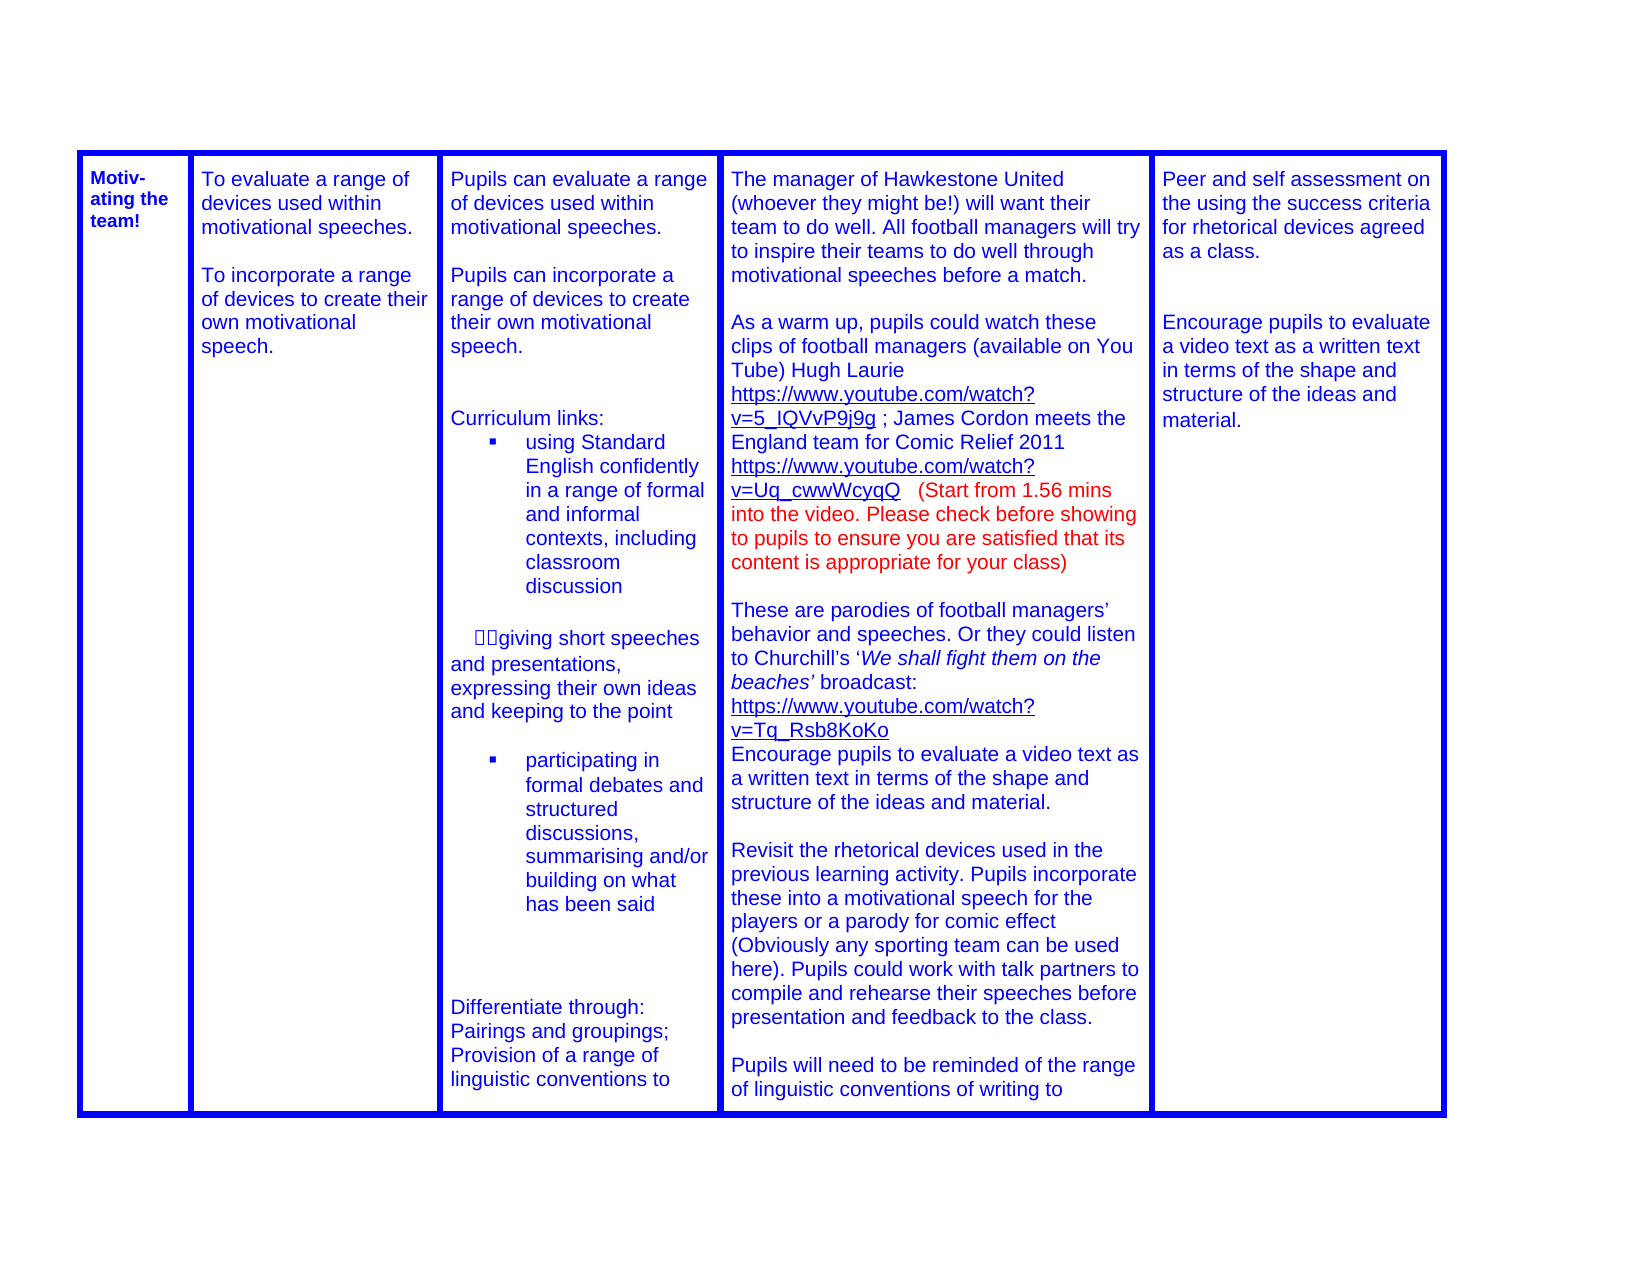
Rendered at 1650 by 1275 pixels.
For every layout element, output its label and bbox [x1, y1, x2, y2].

table_cell [1155, 156, 1441, 1111]
table_cell [443, 156, 717, 1111]
table_cell [83, 156, 188, 1111]
table_cell [724, 156, 1149, 1111]
table_cell [194, 156, 437, 1111]
